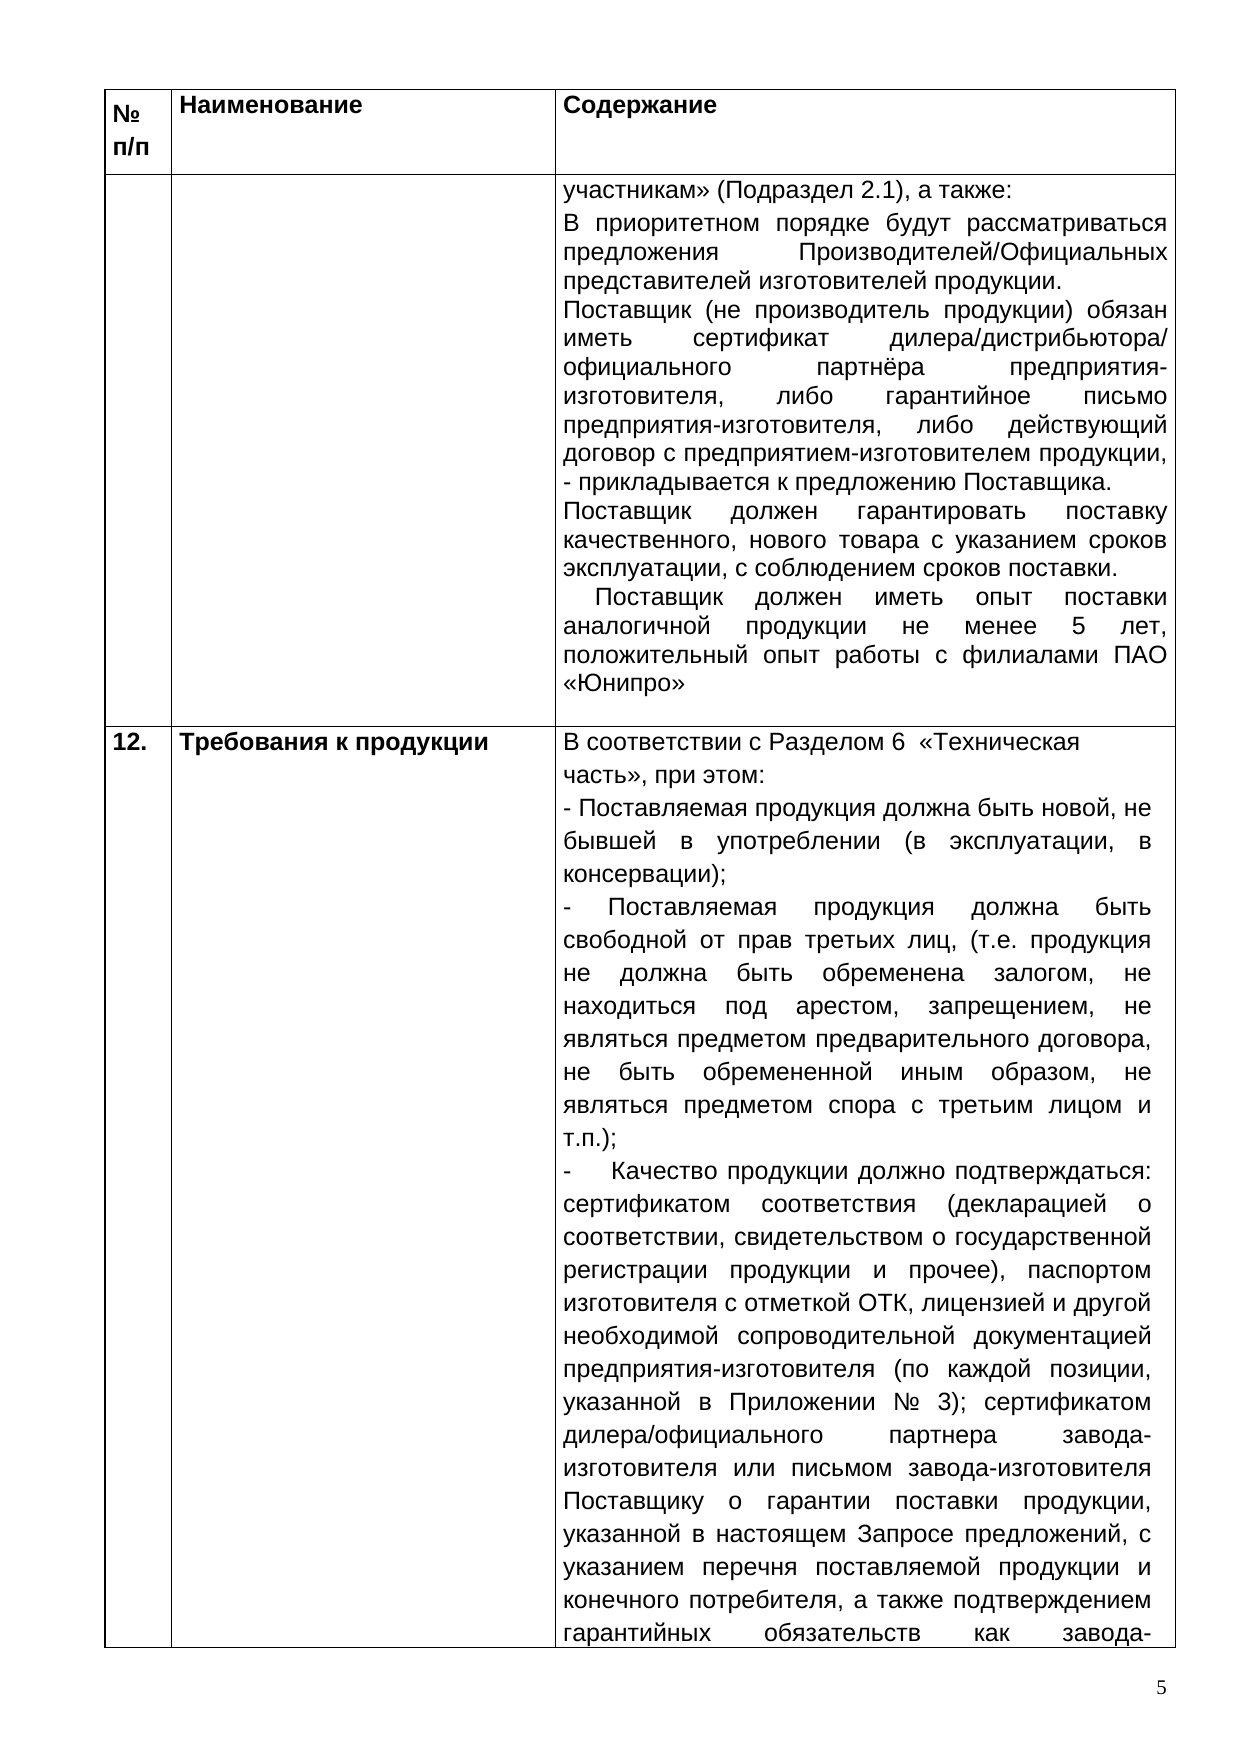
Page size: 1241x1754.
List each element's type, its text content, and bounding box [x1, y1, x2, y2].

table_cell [172, 175, 555, 726]
table_cell Требования к продукции [172, 727, 555, 1647]
table_header Содержание [556, 90, 1175, 174]
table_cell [556, 175, 1175, 726]
table_cell [106, 727, 171, 1647]
table_cell [106, 175, 171, 726]
table_header Наименование [172, 90, 555, 174]
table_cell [556, 727, 1175, 1647]
table_header № п/п [106, 90, 171, 174]
